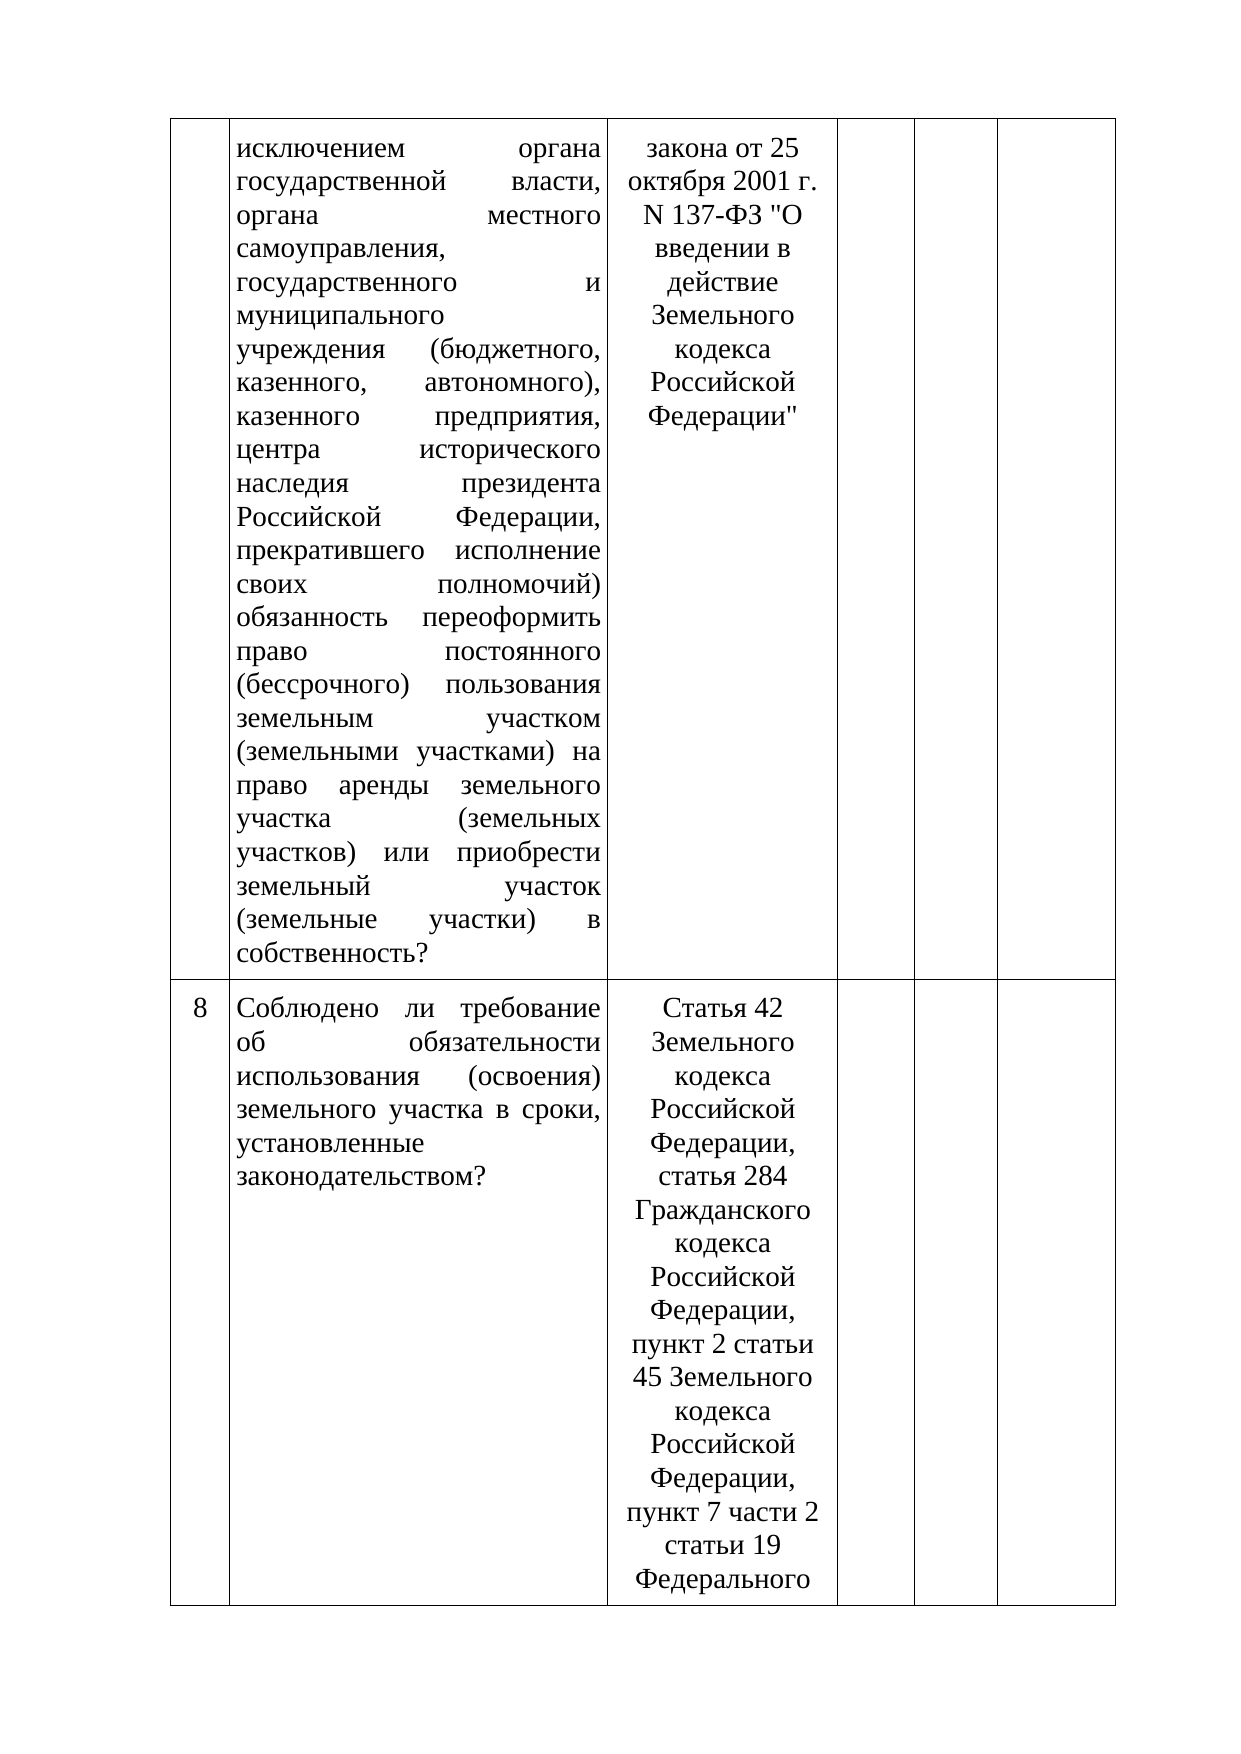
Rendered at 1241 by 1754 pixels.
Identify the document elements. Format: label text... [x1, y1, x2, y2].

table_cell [608, 119, 837, 979]
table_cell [230, 980, 607, 1605]
table_cell 7 [171, 119, 229, 979]
table_cell [998, 980, 1115, 1605]
table_cell [915, 980, 997, 1605]
table_cell [838, 119, 914, 979]
table_cell [998, 119, 1115, 979]
table_cell [838, 980, 914, 1605]
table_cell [230, 119, 607, 979]
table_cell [608, 980, 837, 1605]
table_cell 8 [171, 980, 229, 1605]
table_cell [915, 119, 997, 979]
